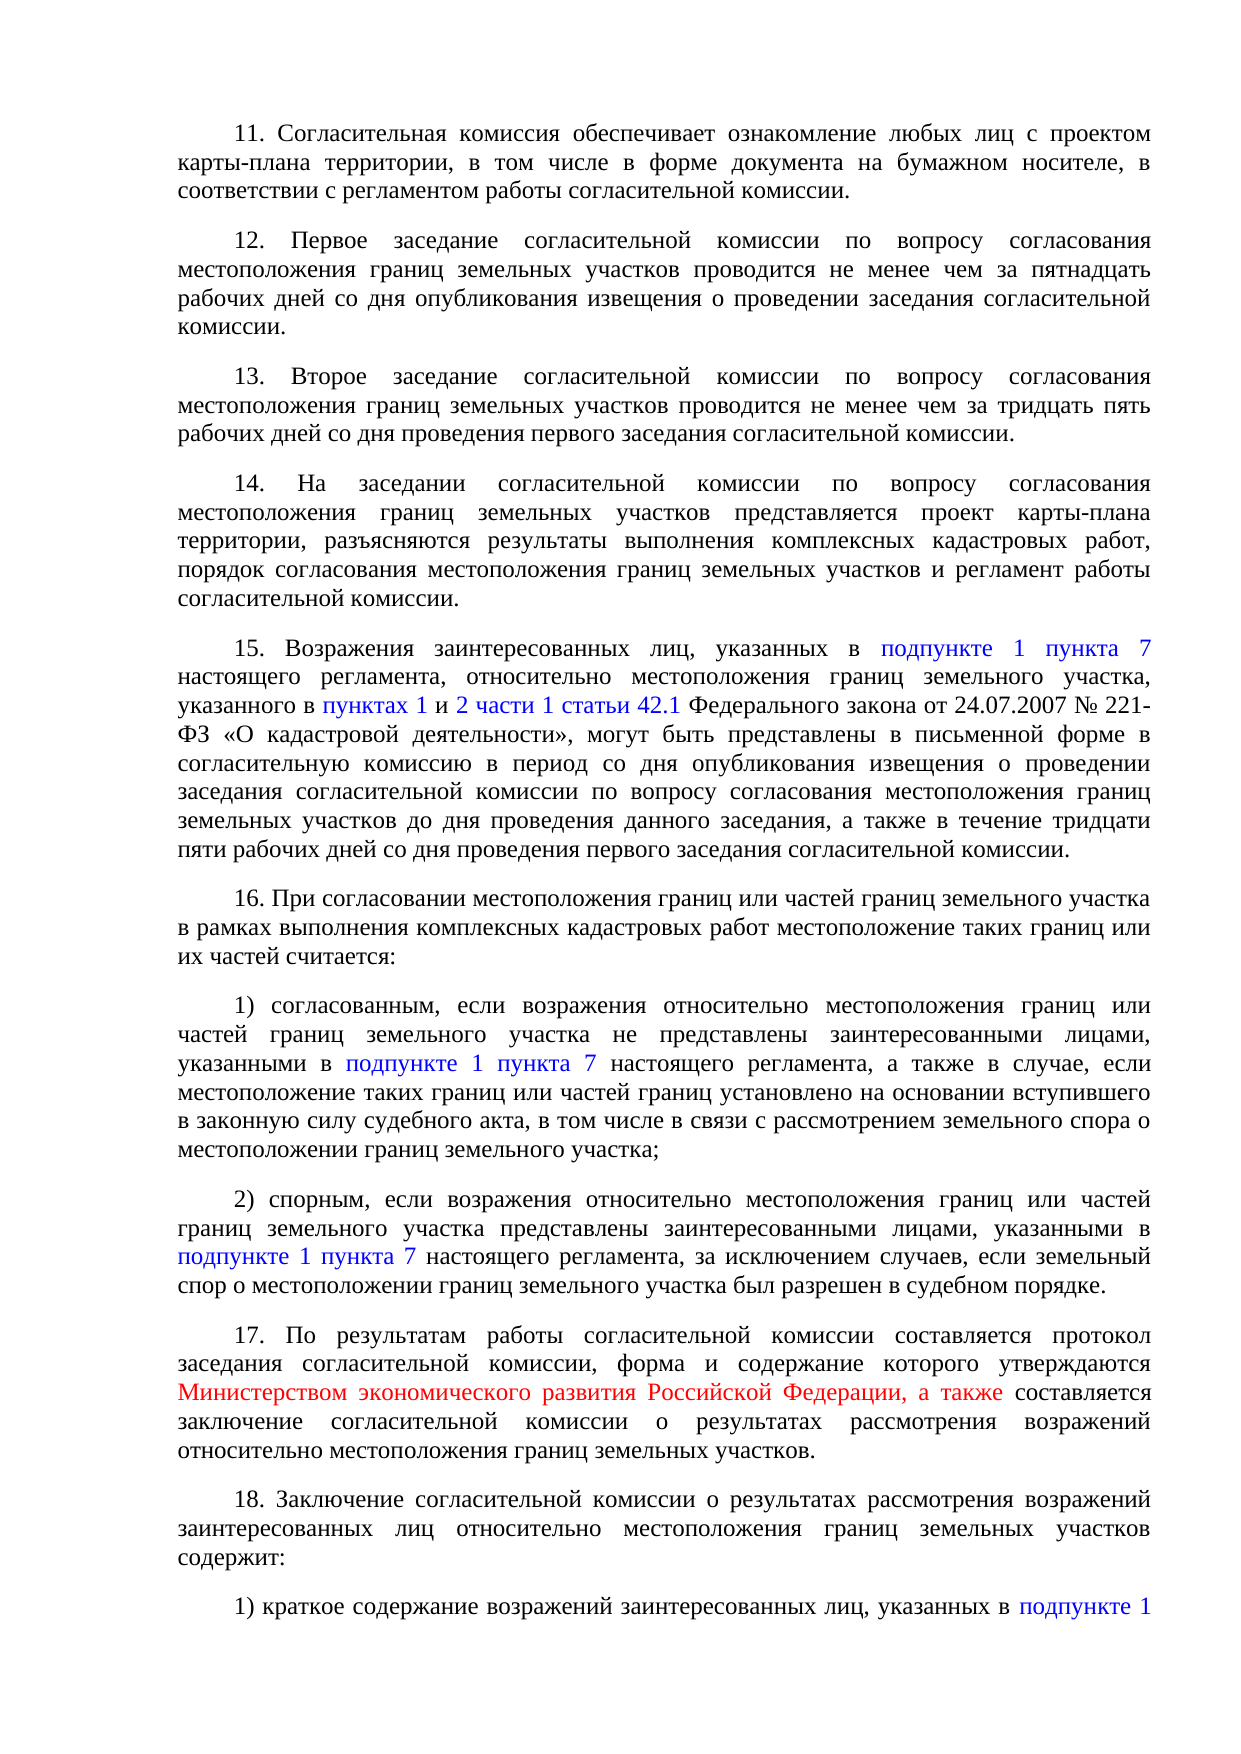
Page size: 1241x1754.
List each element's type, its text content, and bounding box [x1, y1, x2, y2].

text 17. По результатам работы согласительной комиссии составляется протокол заседания согласительной комиссии, форма и содержание которого утверждаются Министерством экономического развития Российской Федерации, а также составляется заключение согласительной комиссии о результатах рассмотрения возражений относительно местоположения границ земельных участков. [177, 1320, 1152, 1463]
text 1) согласованным, если возражения относительно местоположения границ или частей границ земельного участка не представлены заинтересованными лицами, указанными в подпункте 1 пункта 7 настоящего регламента, а также в случае, если местоположение таких границ или частей границ установлено на основании вступившего в законную силу судебного акта, в том числе в связи с рассмотрением земельного спора о местоположении границ земельного участка; [177, 991, 1152, 1163]
text 12. Первое заседание согласительной комиссии по вопросу согласования местоположения границ земельных участков проводится не менее чем за пятнадцать рабочих дней со дня опубликования извещения о проведении заседания согласительной комиссии. [177, 225, 1152, 340]
text 14. На заседании согласительной комиссии по вопросу согласования местоположения границ земельных участков представляется проект карты-плана территории, разъясняются результаты выполнения комплексных кадастровых работ, порядок согласования местоположения границ земельных участков и регламент работы согласительной комиссии. [177, 468, 1152, 612]
text 11. Согласительная комиссия обеспечивает ознакомление любых лиц с проектом карты-плана территории, в том числе в форме документа на бумажном носителе, в соответствии с регламентом работы согласительной комиссии. [177, 118, 1152, 204]
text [177, 1591, 1152, 1620]
text 15. Возражения заинтересованных лиц, указанных в подпункте 1 пункта 7 настоящего регламента, относительно местоположения границ земельного участка, указанного в пунктах 1 и 2 части 1 статьи 42.1 Федерального закона от 24.07.2007 № 221-ФЗ «О кадастровой деятельности», могут быть представлены в письменной форме в согласительную комиссию в период со дня опубликования извещения о проведении заседания согласительной комиссии по вопросу согласования местоположения границ земельных участков до дня проведения данного заседания, а также в течение тридцати пяти рабочих дней со дня проведения первого заседания согласительной комиссии. [177, 633, 1152, 863]
text 2) спорным, если возражения относительно местоположения границ или частей границ земельного участка представлены заинтересованными лицами, указанными в подпункте 1 пункта 7 настоящего регламента, за исключением случаев, если земельный спор о местоположении границ земельного участка был разрешен в судебном порядке. [177, 1184, 1152, 1299]
text 16. При согласовании местоположения границ или частей границ земельного участка в рамках выполнения комплексных кадастровых работ местоположение таких границ или их частей считается: [177, 883, 1152, 970]
text 18. Заключение согласительной комиссии о результатах рассмотрения возражений заинтересованных лиц относительно местоположения границ земельных участков содержит: [177, 1484, 1152, 1571]
text 13. Второе заседание согласительной комиссии по вопросу согласования местоположения границ земельных участков проводится не менее чем за тридцать пять рабочих дней со дня проведения первого заседания согласительной комиссии. [177, 361, 1152, 447]
